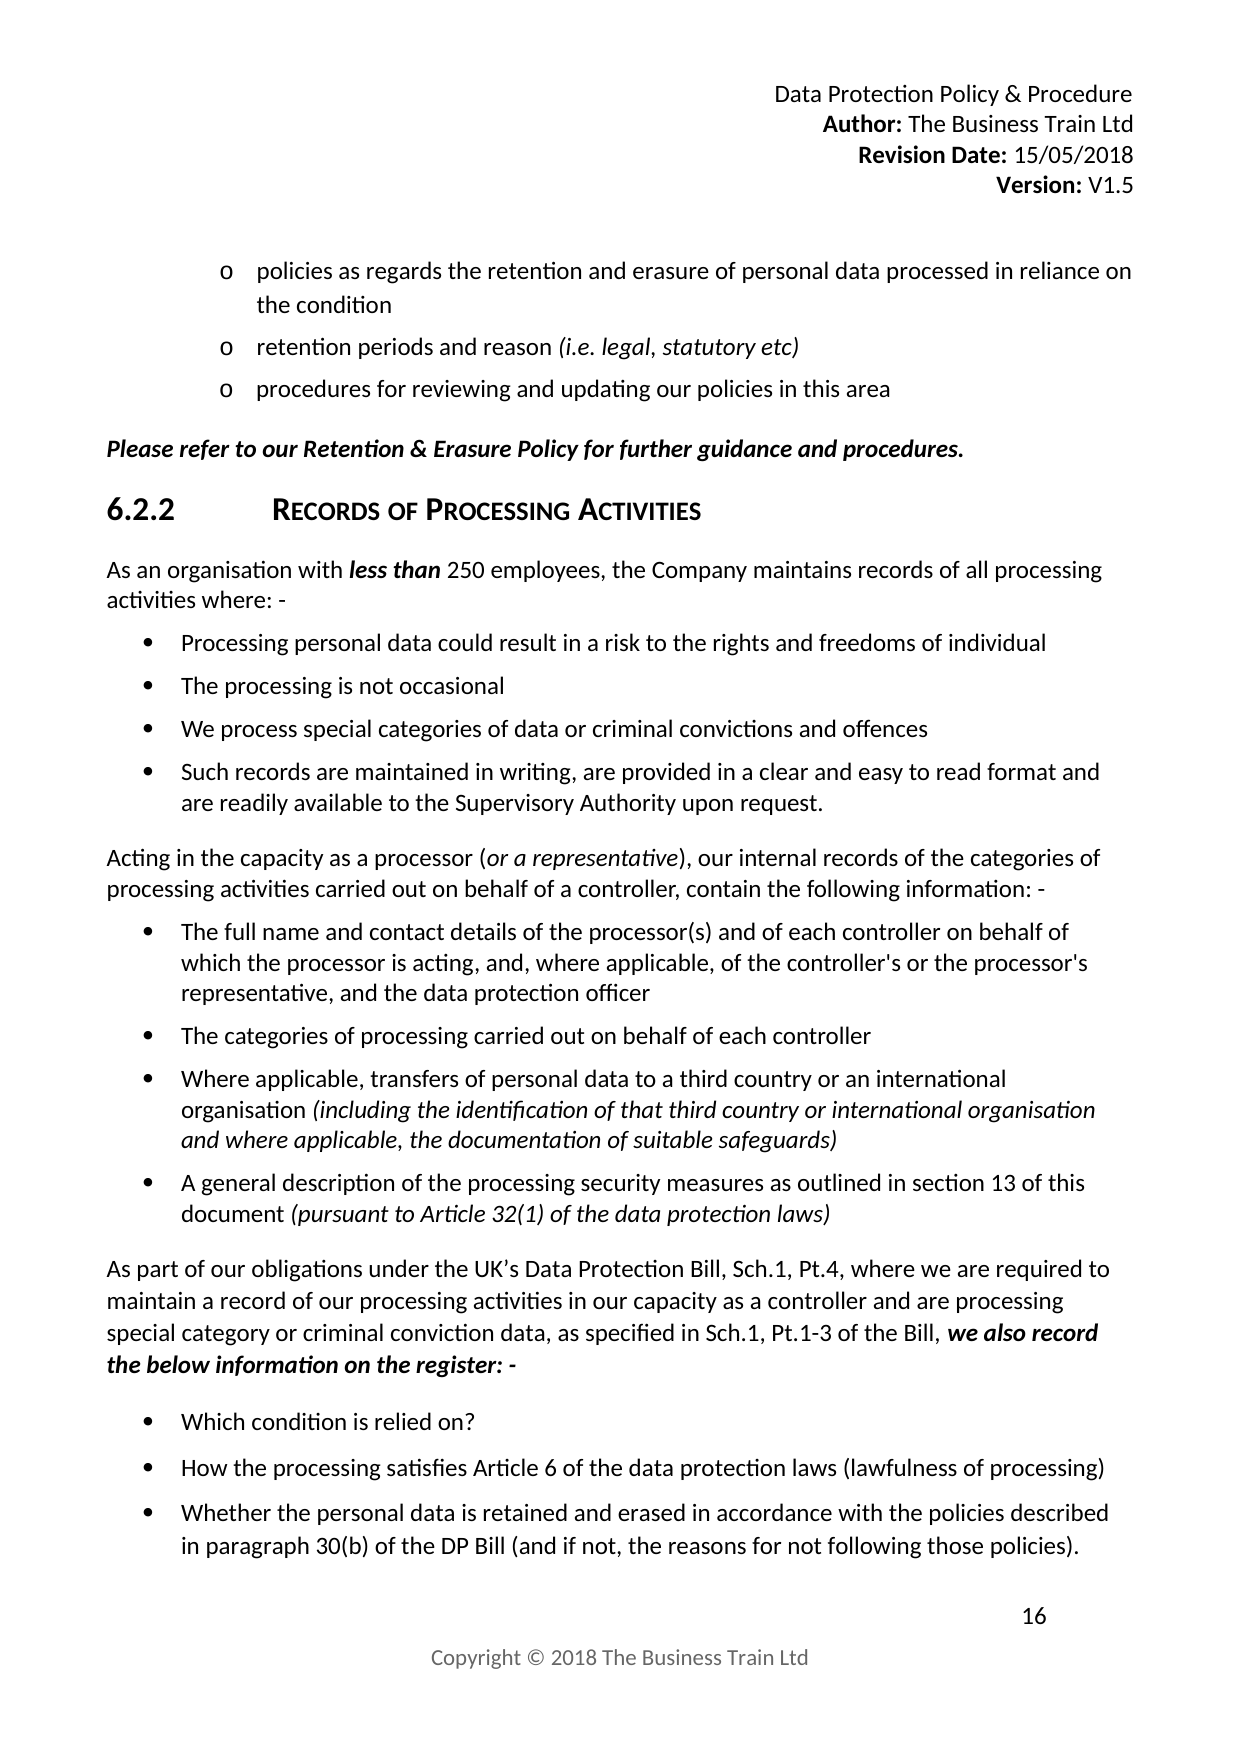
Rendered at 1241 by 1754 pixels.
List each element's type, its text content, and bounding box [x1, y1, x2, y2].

list Whether the personal data is retained and erased in accordance with the policies described in paragraph 30(b) of the DP Bill (and if not, the reasons for not following those policies). [143, 1497, 1134, 1561]
list Which condition is relied on? [143, 1406, 1134, 1437]
subtitle Records of Processing Activities [106, 488, 1134, 529]
list The categories of processing carried out on behalf of each controller [143, 1020, 1134, 1051]
list Where applicable, transfers of personal data to a third country or an international organisation (including the identification of that third country or international organisation and where applicable, the documentation of suitable safeguards) [143, 1063, 1134, 1155]
list procedures for reviewing and updating our policies in this area [218, 373, 1134, 405]
list policies as regards the retention and erasure of personal data processed in reliance on the condition [219, 255, 1134, 320]
list A general description of the processing security measures as outlined in section 13 of this document (pursuant to Article 32(1) of the data protection laws) [143, 1167, 1134, 1228]
list The full name and contact details of the processor(s) and of each controller on behalf of which the processor is acting, and, where applicable, of the controller's or the processor's representative, and the data protection officer [143, 916, 1134, 1008]
text Acting in the capacity as a processor (or a representative), our internal records of the categories of processing activities carried out on behalf of a controller, contain the following information: - [106, 843, 1134, 904]
text As an organisation with less than 250 employees, the Company maintains records of all processing activities where: - [106, 554, 1134, 615]
list Such records are maintained in writing, are provided in a clear and easy to read format and are readily available to the Supervisory Authority upon request. [143, 757, 1134, 818]
text As part of our obligations under the UK’s Data Protection Bill, Sch.1, Pt.4, where we are required to maintain a record of our processing activities in our capacity as a controller and are processing special category or criminal conviction data, as specified in Sch.1, Pt.1-3 of the Bill, we also record the below information on the register: - [106, 1253, 1134, 1380]
text Please refer to our Retention & Erasure Policy for further guidance and procedures. [106, 433, 1134, 463]
list How the processing satisfies Article 6 of the data protection laws (lawfulness of processing) [143, 1452, 1134, 1482]
list retention periods and reason (i.e. legal, statutory etc) [219, 331, 1134, 363]
list We process special categories of data or criminal convictions and offences [143, 713, 1134, 744]
list The processing is not occasional [143, 671, 1134, 701]
list Processing personal data could result in a risk to the rights and freedoms of individual [143, 627, 1134, 658]
